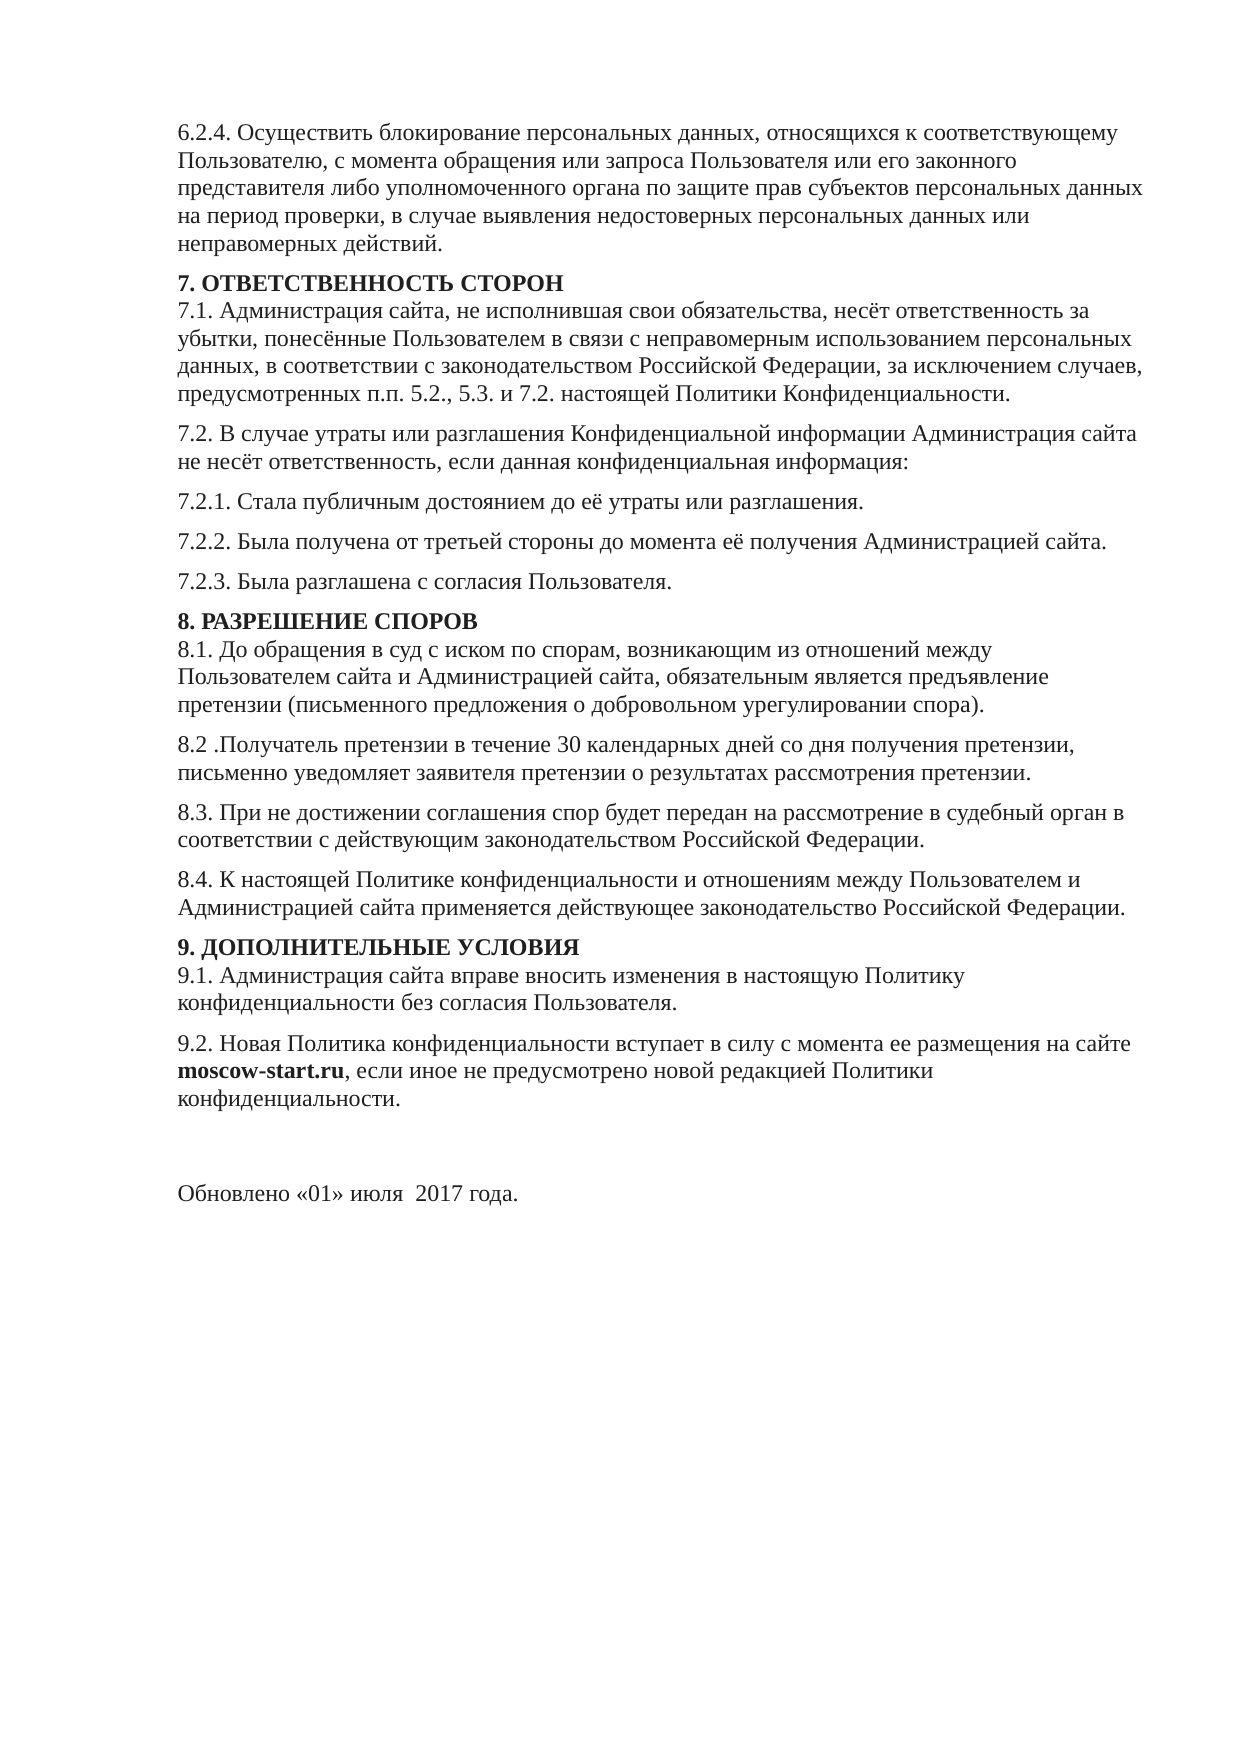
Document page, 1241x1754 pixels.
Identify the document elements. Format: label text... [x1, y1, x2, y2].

text 7.1. Администрация сайта, не исполнившая свои обязательства, несёт ответственность за убытки, понесённые Пользователем в связи с неправомерным использованием персональных данных, в соответствии с законодательством Российской Федерации, за исключением случаев, предусмотренных п.п. 5.2., 5.3. и 7.2. настоящей Политики Конфиденциальности. [177, 296, 1152, 407]
text 9. ДОПОЛНИТЕЛЬНЫЕ УСЛОВИЯ [177, 933, 1152, 961]
text 6.2.4. Осуществить блокирование персональных данных, относящихся к соответствующему Пользователю, с момента обращения или запроса Пользователя или его законного представителя либо уполномоченного органа по защите прав субъектов персональных данных на период проверки, в случае выявления недостоверных персональных данных или неправомерных действий. [177, 118, 1152, 256]
text 8. РАЗРЕШЕНИЕ СПОРОВ [177, 607, 1152, 635]
text 8.2 .Получатель претензии в течение 30 календарных дней со дня получения претензии, письменно уведомляет заявителя претензии о результатах рассмотрения претензии. [177, 730, 1152, 785]
text 8.1. До обращения в суд с иском по спорам, возникающим из отношений между Пользователем сайта и Администрацией сайта, обязательным является предъявление претензии (письменного предложения о добровольном урегулировании спора). [177, 635, 1152, 718]
text 9.2. Новая Политика конфиденциальности вступает в силу с момента ее размещения на сайте moscow-start.ru, если иное не предусмотрено новой редакцией Политики конфиденциальности. [177, 1028, 1152, 1111]
text Обновлено «01» июля 2017 года. [177, 1179, 1152, 1207]
text 7. ОТВЕТСТВЕННОСТЬ СТОРОН [177, 269, 1152, 296]
text 8.3. При не достижении соглашения спор будет передан на рассмотрение в судебный орган в соответствии с действующим законодательством Российской Федерации. [177, 798, 1152, 853]
text 8.4. К настоящей Политике конфиденциальности и отношениям между Пользователем и Администрацией сайта применяется действующее законодательство Российской Федерации. [177, 866, 1152, 921]
text 7.2.3. Была разглашена с согласия Пользователя. [177, 567, 1152, 595]
text 7.2.2. Была получена от третьей стороны до момента её получения Администрацией сайта. [177, 527, 1152, 554]
text 7.2. В случае утраты или разглашения Конфиденциальной информации Администрация сайта не несёт ответственность, если данная конфиденциальная информация: [177, 419, 1152, 474]
text 9.1. Администрация сайта вправе вносить изменения в настоящую Политику конфиденциальности без согласия Пользователя. [177, 961, 1152, 1016]
text 7.2.1. Стала публичным достоянием до её утраты или разглашения. [177, 487, 1152, 514]
